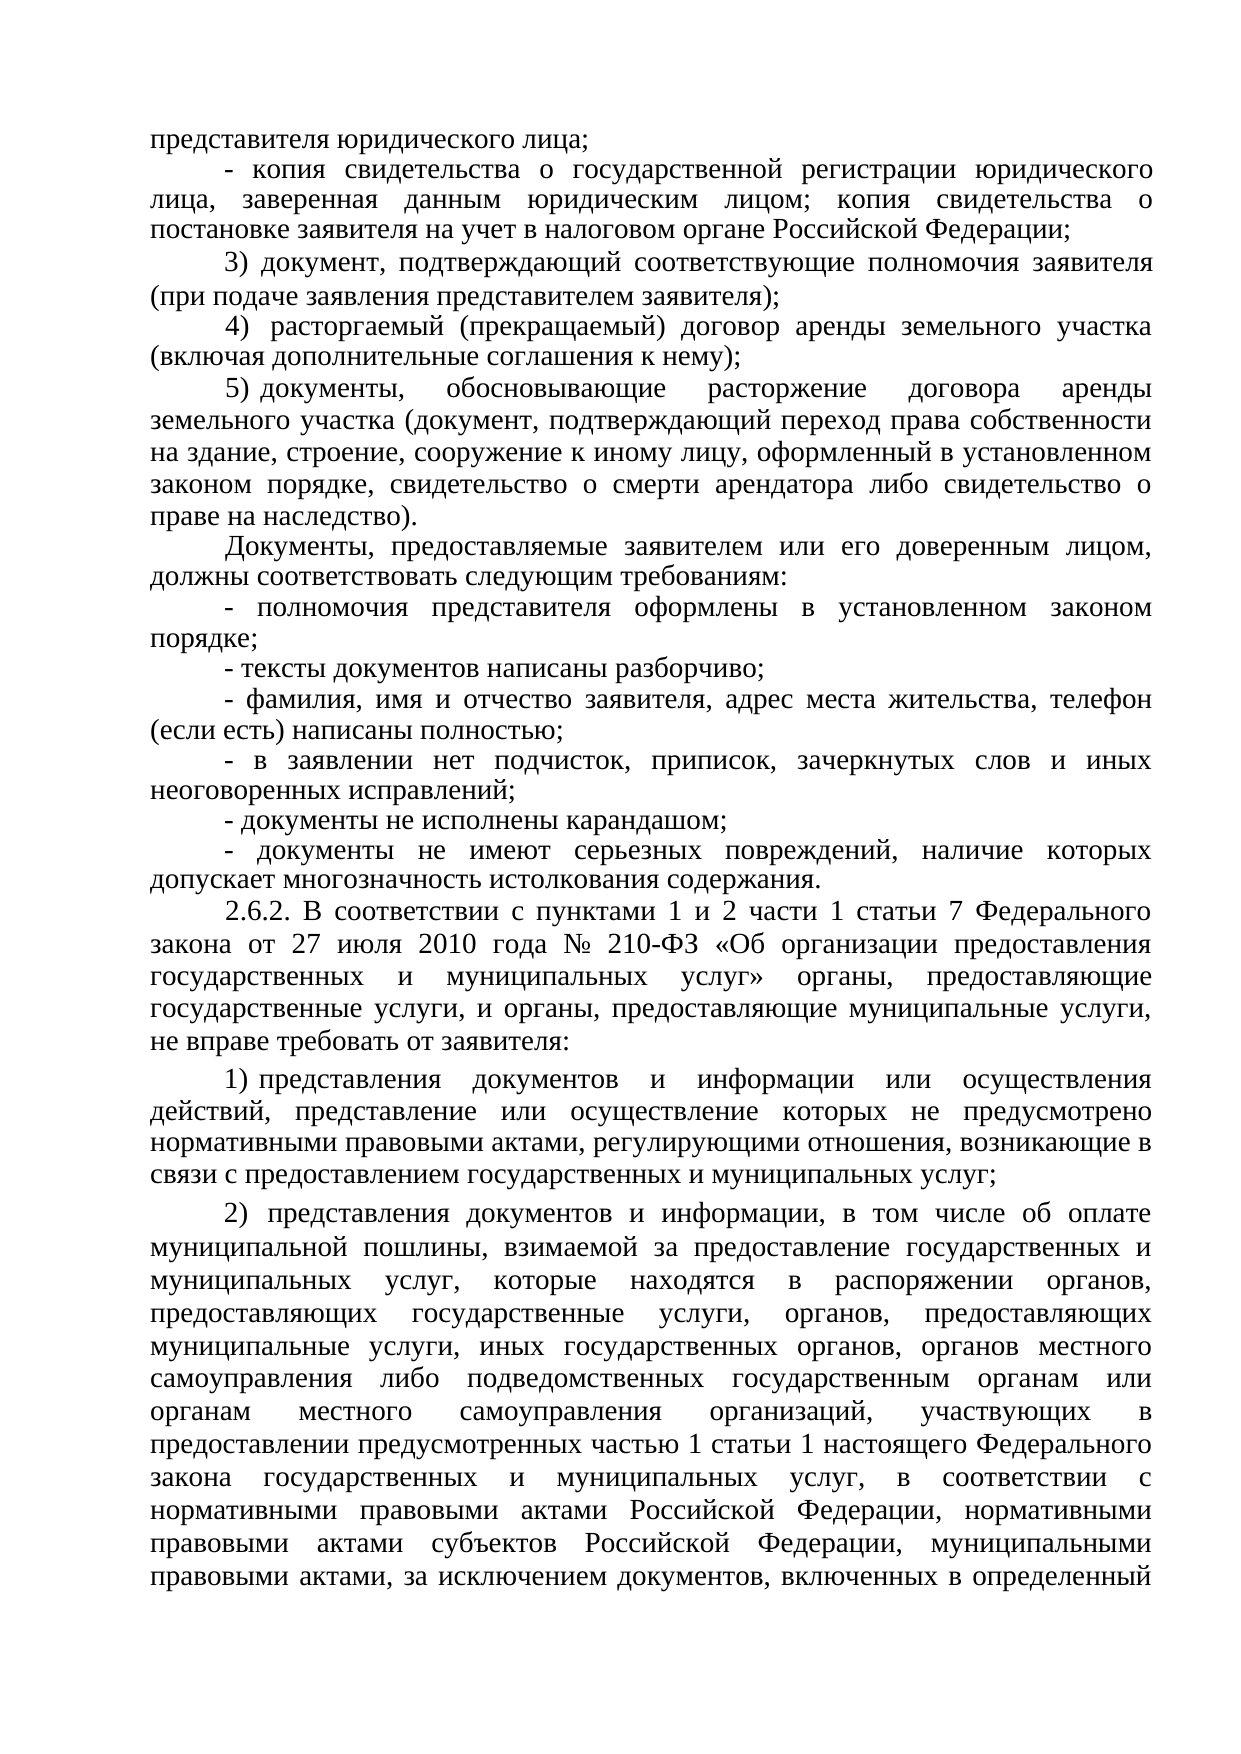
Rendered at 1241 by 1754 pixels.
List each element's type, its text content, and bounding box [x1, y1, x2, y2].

text - документы не исполнены карандашом; [150, 806, 1153, 835]
list представления документов и информации или осуществления действий, представление или осуществление которых не предусмотрено нормативными правовыми актами, регулирующими отношения, возникающие в связи с предоставлением государственных и муниципальных услуг; [150, 1063, 1153, 1189]
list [150, 1197, 1153, 1592]
text - тексты документов написаны разборчиво; [150, 653, 1153, 684]
text - в заявлении нет подчисток, приписок, зачеркнутых слов и иных неоговоренных исправлений; [150, 746, 1153, 806]
list расторгаемый (прекращаемый) договор аренды земельного участка (включая дополнительные соглашения к нему); [150, 312, 1153, 372]
list документы, обосновывающие расторжение договора аренды земельного участка (документ, подтверждающий переход права собственности на здание, строение, сооружение к иному лицу, оформленный в установленном законом порядке, свидетельство о смерти арендатора либо свидетельство о праве на наследство). [150, 372, 1153, 531]
text Документы, предоставляемые заявителем или его доверенным лицом, должны соответствовать следующим требованиям: [150, 531, 1153, 591]
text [150, 125, 1154, 155]
text - копия свидетельства о государственной регистрации юридического лица, заверенная данным юридическим лицом; копия свидетельства о постановке заявителя на учет в налоговом органе Российской Федерации; [150, 155, 1154, 244]
text 2.6.2. В соответствии с пунктами 1 и 2 части 1 статьи 7 Федерального закона от 27 июля 2010 года № 210-ФЗ «Об организации предоставления государственных и муниципальных услуг» органы, предоставляющие государственные услуги, и органы, предоставляющие муниципальные услуги, не вправе требовать от заявителя: [150, 895, 1153, 1056]
text 3) документ, подтверждающий соответствующие полномочия заявителя (при подаче заявления представителем заявителя); [150, 244, 1154, 312]
text - полномочия представителя оформлены в установленном законом порядке; [150, 591, 1153, 653]
text - фамилия, имя и отчество заявителя, адрес места жительства, телефон (если есть) написаны полностью; [150, 684, 1153, 746]
text - документы не имеют серьезных повреждений, наличие которых допускает многозначность истолкования содержания. [150, 835, 1153, 895]
